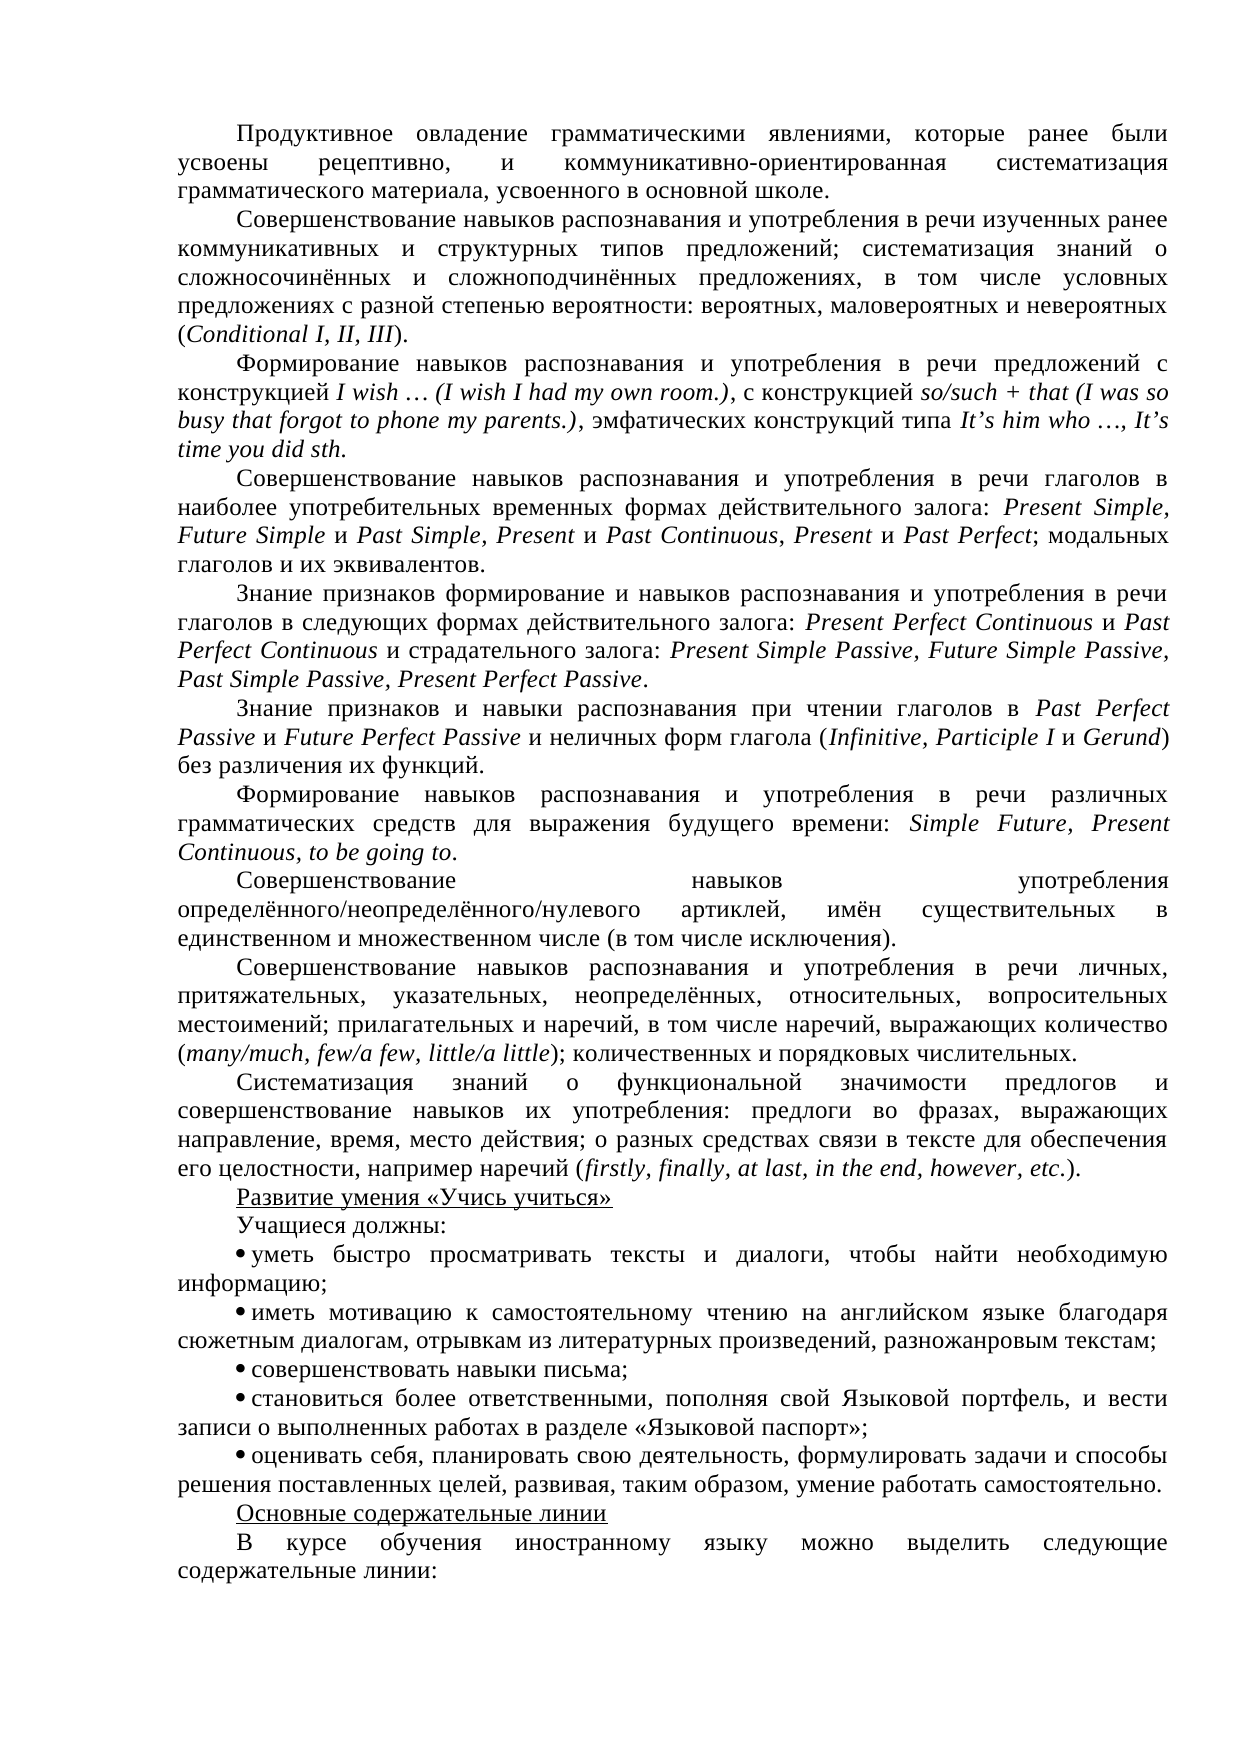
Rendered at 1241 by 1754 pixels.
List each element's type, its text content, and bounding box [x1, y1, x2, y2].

text Формирование навыков распознавания и употребления в речи предложений с конструкцией I wish … (I wish I had my own room.), с конструкцией so/such + that (I was so busy that forgot to phone my parents.), эмфатических конструкций типа It’s him who …, It’s time you did sth. [177, 348, 1169, 463]
list оценивать себя, планировать свою деятельность, формулировать задачи и способы решения поставленных целей, развивая, таким образом, умение работать самостоятельно. [177, 1441, 1169, 1498]
text Основные содержательные линии [177, 1498, 1169, 1527]
text Совершенствование навыков употребления определённого/неопределённого/нулевого артиклей, имён существительных в единственном и множественном числе (в том числе исключения). [177, 866, 1169, 952]
text Знание признаков формирование и навыков распознавания и употребления в речи глаголов в следующих формах действительного залога: Present Perfect Continuous и Past Perfect Continuous и страдательного залога: Present Simple Passive, Future Simple Passive, Past Simple Passive, Present Perfect Passive. [177, 578, 1169, 693]
text Совершенствование навыков распознавания и употребления в речи изученных ранее коммуникативных и структурных типов предложений; систематизация знаний о сложносочинённых и сложноподчинённых предложениях, в том числе условных предложениях с разной степенью вероятности: вероятных, маловероятных и невероятных (Conditional I, II, III). [177, 204, 1169, 348]
text Продуктивное овладение грамматическими явлениями, которые ранее были усвоены рецептивно, и коммуникативно-ориентированная систематизация грамматического материала, усвоенного в основной школе. [177, 118, 1169, 204]
text Учащиеся должны: [177, 1211, 1169, 1239]
list иметь мотивацию к самостоятельному чтению на английском языке благодаря сюжетным диалогам, отрывкам из литературных произведений, разножанровым текстам; [177, 1297, 1169, 1354]
list совершенствовать навыки письма; [177, 1354, 1169, 1383]
list уметь быстро просматривать тексты и диалоги, чтобы найти необходимую информацию; [177, 1239, 1169, 1297]
text Совершенствование навыков распознавания и употребления в речи личных, притяжательных, указательных, неопределённых, относительных, вопросительных местоимений; прилагательных и наречий, в том числе наречий, выражающих количество (many/much, few/a few, little/a little); количественных и порядковых числительных. [177, 952, 1169, 1067]
list становиться более ответственными, пополняя свой Языковой портфель, и вести записи о выполненных работах в разделе «Языковой паспорт»; [177, 1383, 1169, 1441]
text Развитие умения «Учись учиться» [177, 1182, 1169, 1211]
text Совершенствование навыков распознавания и употребления в речи глаголов в наиболее употребительных временных формах действительного залога: Present Simple, Future Simple и Past Simple, Present и Past Continuous, Present и Past Perfect; модальных глаголов и их эквивалентов. [177, 463, 1169, 578]
text Формирование навыков распознавания и употребления в речи различных грамматических средств для выражения будущего времени: Simple Future, Present Continuous, to be going to. [177, 779, 1169, 866]
text Систематизация знаний о функциональной значимости предлогов и совершенствование навыков их употребления: предлоги во фразах, выражающих направление, время, место действия; о разных средствах связи в тексте для обеспечения его целостности, например наречий (firstly, finally, at last, in the end, however, etc.). [177, 1067, 1169, 1182]
text В курсе обучения иностранному языку можно выделить следующие содержательные линии: [177, 1527, 1169, 1584]
text Знание признаков и навыки распознавания при чтении глаголов в Past Perfect Passive и Future Perfect Passive и неличных форм глагола (Infinitive, Participle I и Gerund) без различения их функций. [177, 693, 1169, 779]
